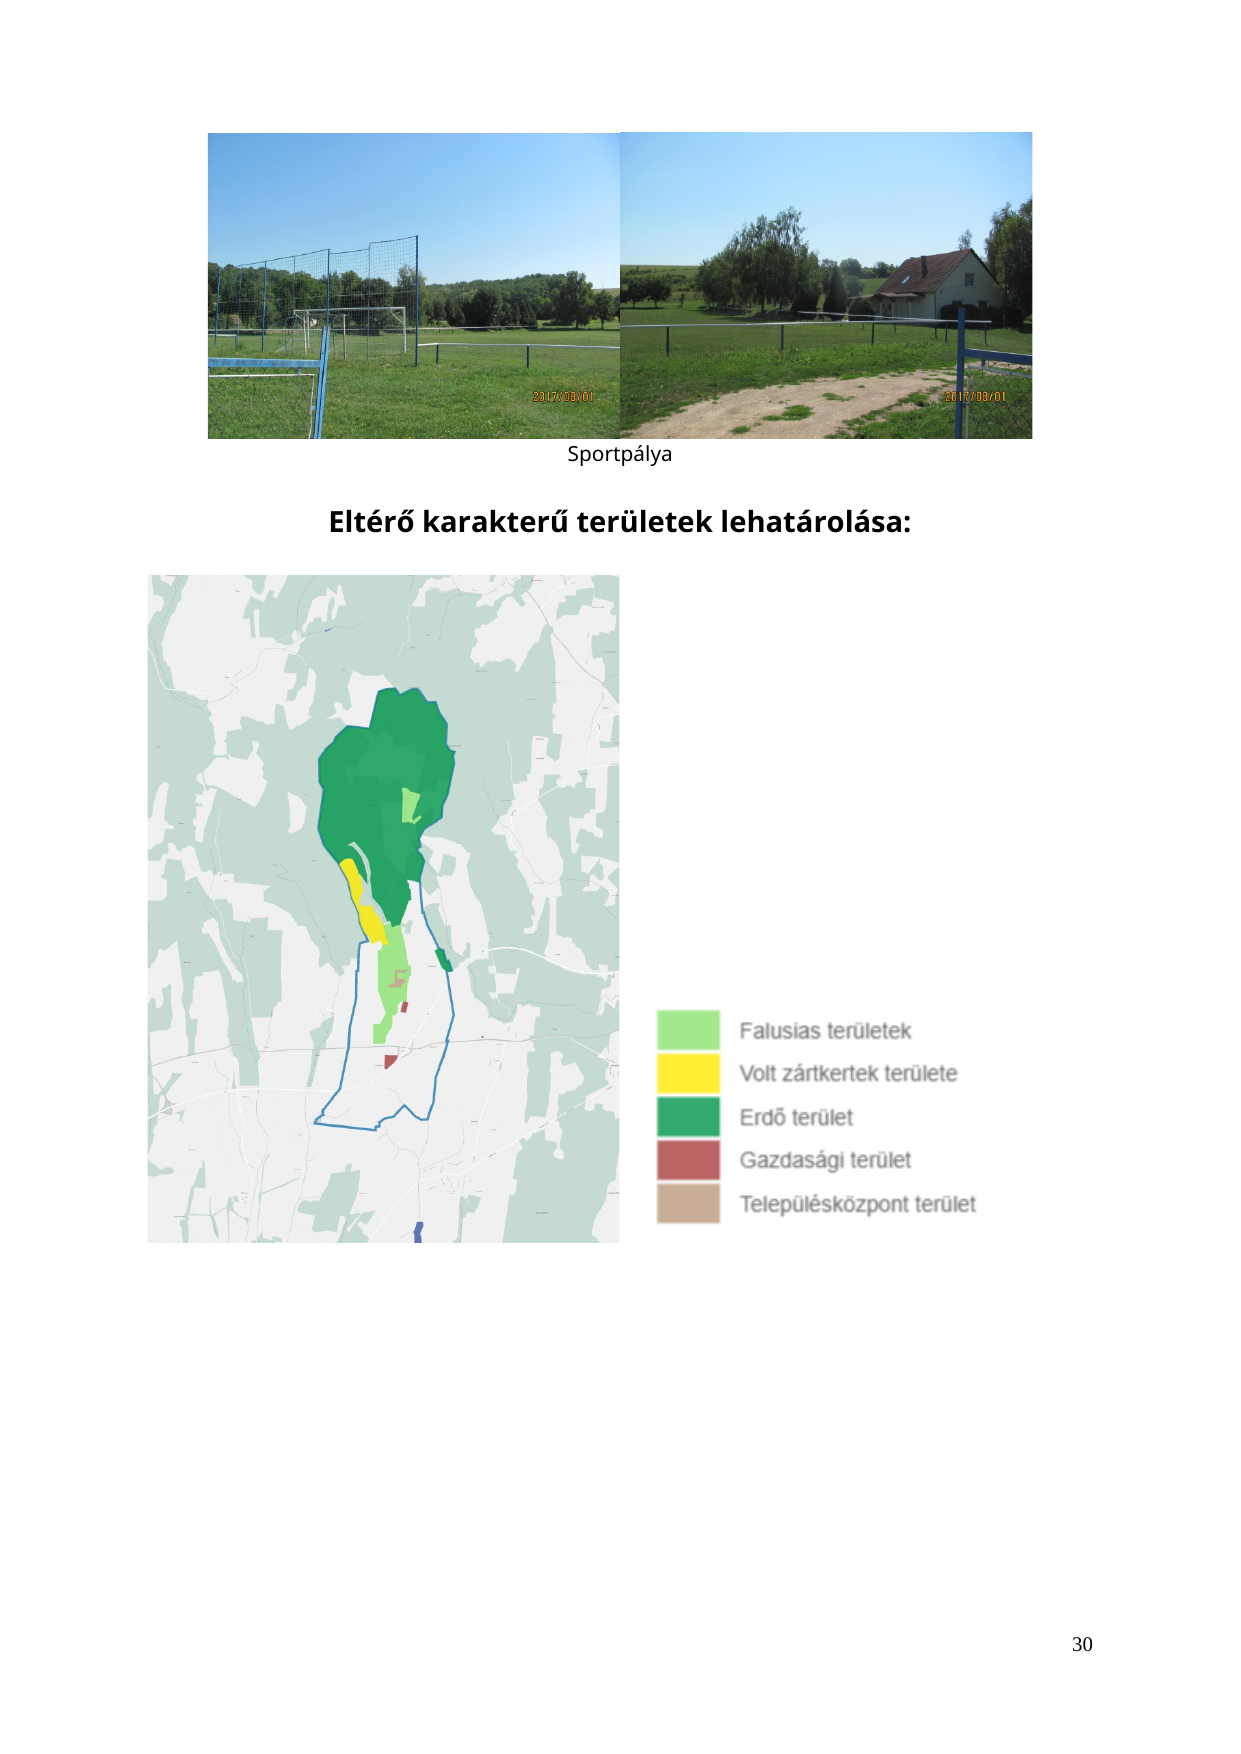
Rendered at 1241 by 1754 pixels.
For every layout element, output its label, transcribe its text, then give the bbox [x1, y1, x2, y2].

text Eltérő karakterű területek lehatárolása: [148, 501, 1092, 541]
picture [207, 132, 1033, 439]
text Sportpálya [148, 439, 1092, 467]
picture [638, 992, 1089, 1243]
picture [147, 575, 620, 1243]
